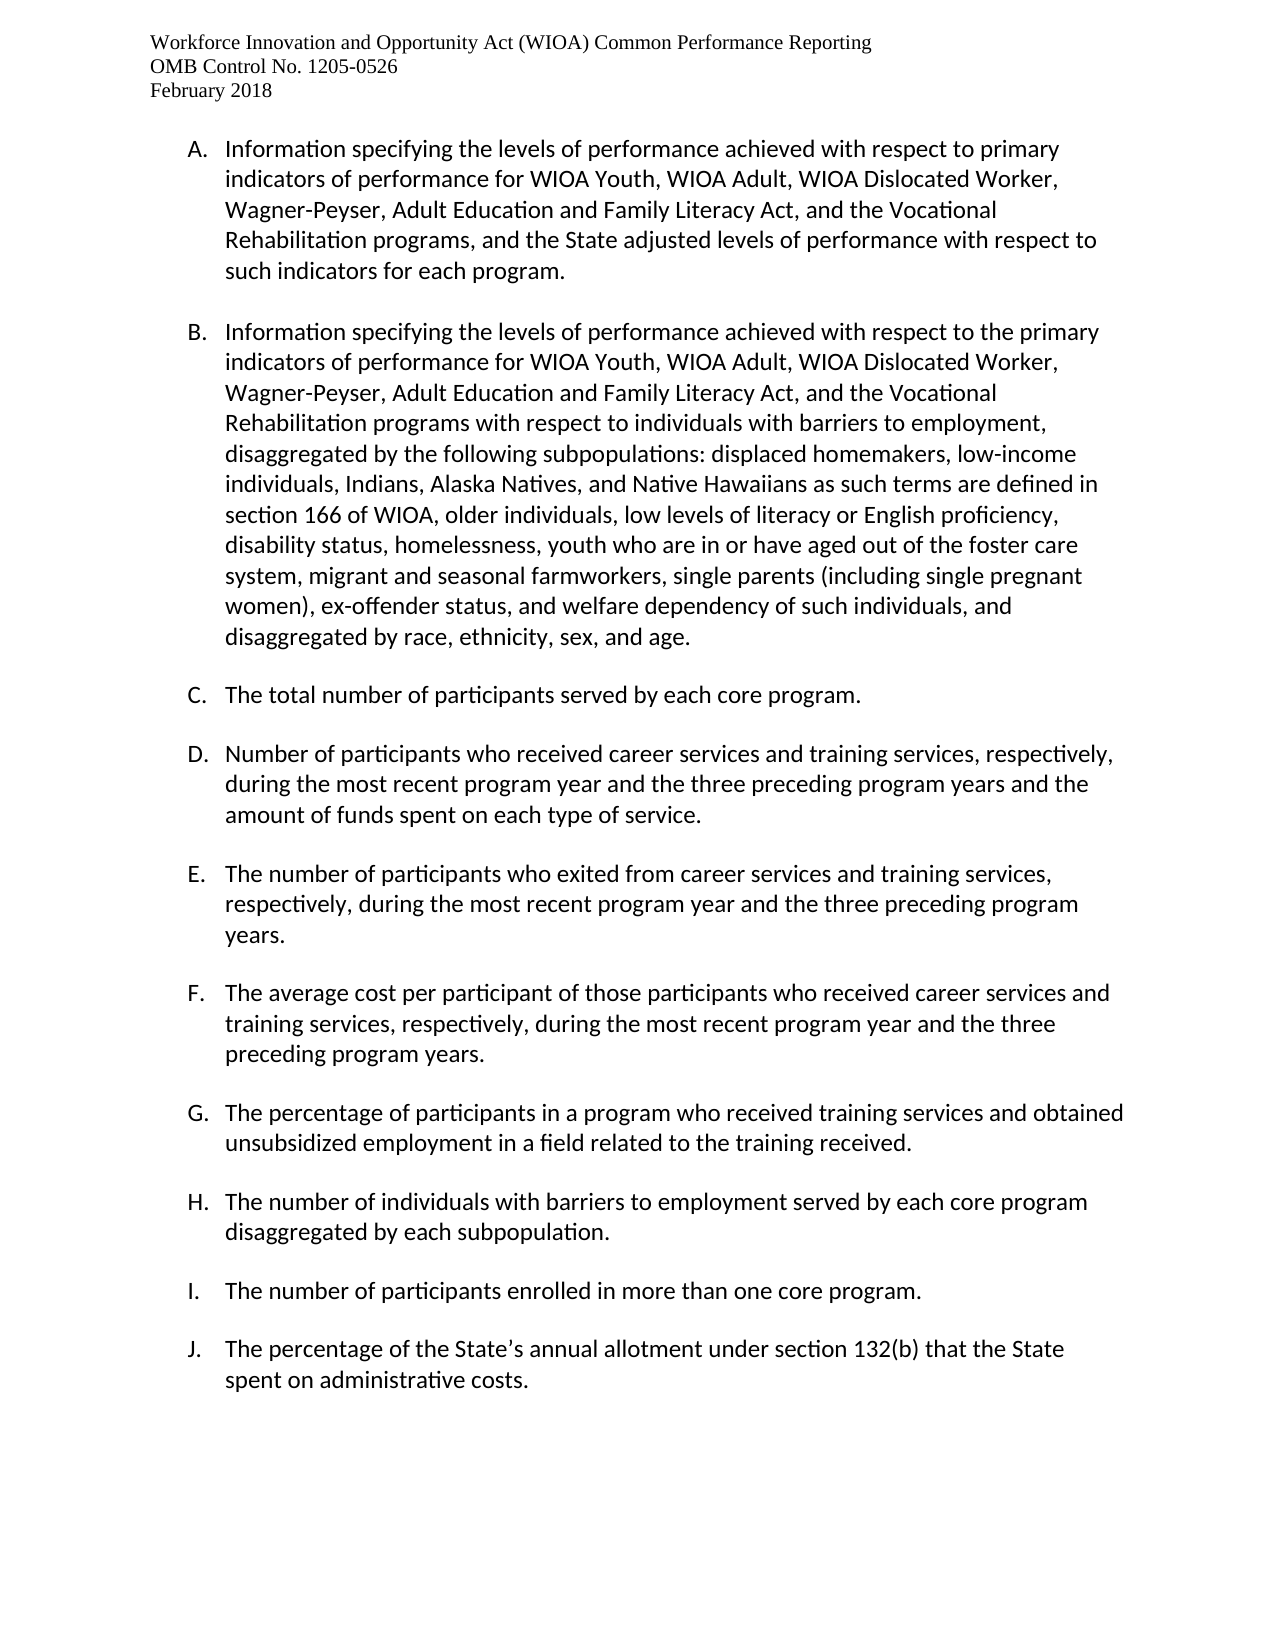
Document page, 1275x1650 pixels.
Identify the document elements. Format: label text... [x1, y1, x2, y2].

list Information specifying the levels of performance achieved with respect to the primary indicators of performance for WIOA Youth, WIOA Adult, WIOA Dislocated Worker, Wagner-Peyser, Adult Education and Family Literacy Act, and the Vocational Rehabilitation programs with respect to individuals with barriers to employment, disaggregated by the following subpopulations: displaced homemakers, low-income individuals, Indians, Alaska Natives, and Native Hawaiians as such terms are defined in section 166 of WIOA, older individuals, low levels of literacy or English proficiency, disability status, homelessness, youth who are in or have aged out of the foster care system, migrant and seasonal farmworkers, single parents (including single pregnant women), ex-offender status, and welfare dependency of such individuals, and disaggregated by race, ethnicity, sex, and age. [187, 316, 1125, 652]
list The number of participants who exited from career services and training services, respectively, during the most recent program year and the three preceding program years. [187, 858, 1125, 949]
list The number of individuals with barriers to employment served by each core program disaggregated by each subpopulation. [187, 1186, 1125, 1247]
list The percentage of participants in a program who received training services and obtained unsubsidized employment in a field related to the training received. [187, 1097, 1125, 1158]
list Information specifying the levels of performance achieved with respect to primary indicators of performance for WIOA Youth, WIOA Adult, WIOA Dislocated Worker, Wagner-Peyser, Adult Education and Family Literacy Act, and the Vocational Rehabilitation programs, and the State adjusted levels of performance with respect to such indicators for each program. [187, 133, 1125, 285]
list The total number of participants served by each core program. [187, 679, 1125, 710]
list The average cost per participant of those participants who received career services and training services, respectively, during the most recent program year and the three preceding program years. [187, 977, 1125, 1069]
list The percentage of the State’s annual allotment under section 132(b) that the State spent on administrative costs. [187, 1333, 1125, 1394]
list Number of participants who received career services and training services, respectively, during the most recent program year and the three preceding program years and the amount of funds spent on each type of service. [187, 738, 1125, 830]
list The number of participants enrolled in more than one core program. [187, 1275, 1125, 1306]
